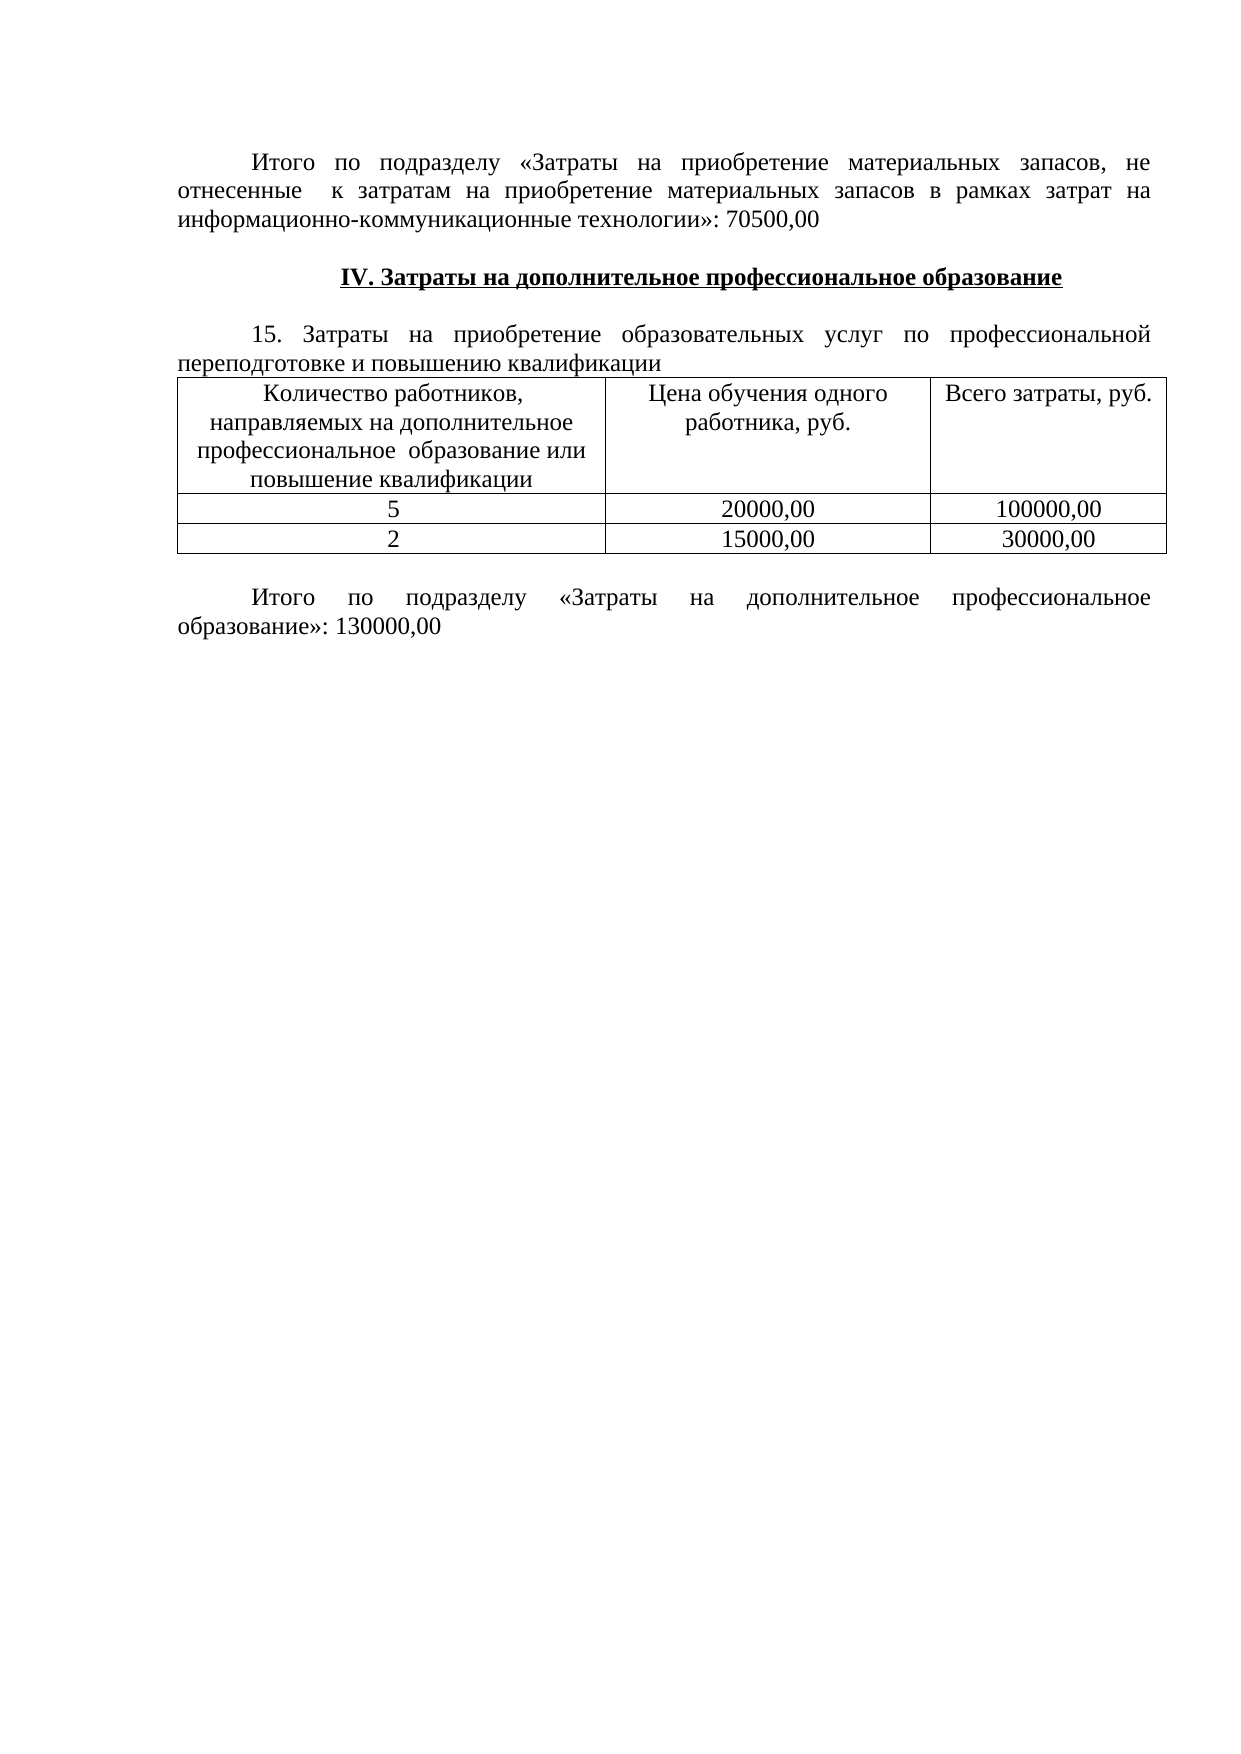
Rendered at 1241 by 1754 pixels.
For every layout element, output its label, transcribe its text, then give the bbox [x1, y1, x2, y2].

table_cell 5 [178, 494, 605, 523]
table_header Всего затраты, руб. [931, 378, 1166, 493]
table_cell 20000,00 [606, 494, 930, 523]
table_cell 2 [178, 524, 605, 552]
text Итого по подразделу «Затраты на приобретение материальных запасов, не отнесенные к затратам на приобретение материальных запасов в рамках затрат на информационно-коммуникационные технологии»: 70500,00 [177, 147, 1152, 233]
text 15. Затраты на приобретение образовательных услуг по профессиональной переподготовке и повышению квалификации [177, 319, 1152, 377]
table_header Цена обучения одного работника, руб. [606, 378, 930, 493]
text Итого по подразделу «Затраты на дополнительное профессиональное образование»: 130000,00 [177, 582, 1152, 640]
text IV. Затраты на дополнительное профессиональное образование [177, 262, 1152, 291]
table_cell 15000,00 [606, 524, 930, 552]
table_header Количество работников, направляемых на дополнительное профессиональное образование или повышение квалификации [178, 378, 605, 493]
table_cell 30000,00 [931, 524, 1166, 552]
table_cell 100000,00 [931, 494, 1166, 523]
